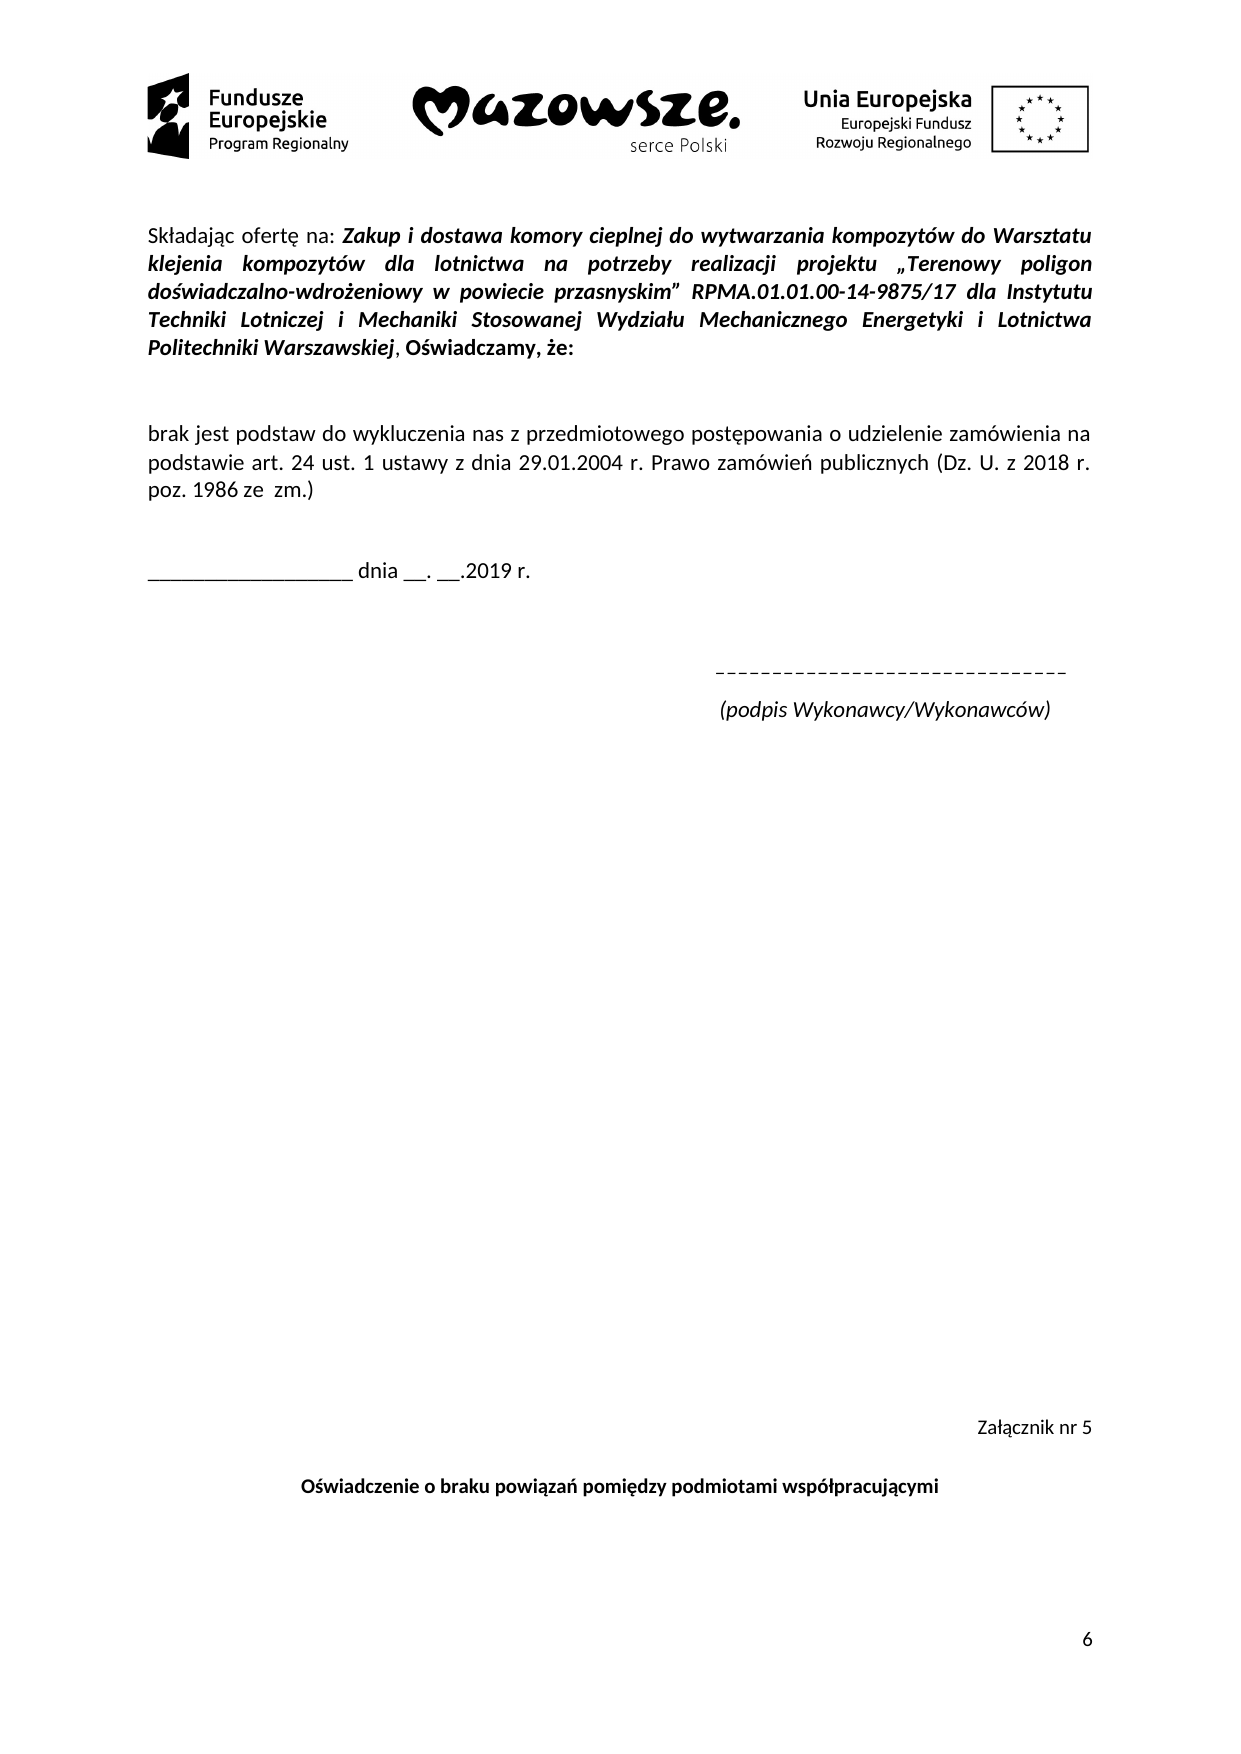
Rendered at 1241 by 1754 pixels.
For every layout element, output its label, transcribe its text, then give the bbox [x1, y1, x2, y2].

text Składając ofertę na: Zakup i dostawa komory cieplnej do wytwarzania kompozytów do Warsztatu klejenia kompozytów dla lotnictwa na potrzeby realizacji projektu „Terenowy poligon doświadczalno-wdrożeniowy w powiecie przasnyskim” RPMA.01.01.00-14-9875/17 dla Instytutu Techniki Lotniczej i Mechaniki Stosowanej Wydziału Mechanicznego Energetyki i Lotnictwa Politechniki Warszawskiej, Oświadczamy, że: [148, 221, 1092, 361]
subtitle Załącznik nr 5 [148, 1414, 1092, 1440]
text __________________ dnia __. __.2019 r. [148, 557, 1092, 585]
text _______________________________ [148, 649, 1092, 677]
subtitle Oświadczenie o braku powiązań pomiędzy podmiotami współpracującymi [148, 1473, 1092, 1499]
text brak jest podstaw do wykluczenia nas z przedmiotowego postępowania o udzielenie zamówienia na podstawie art. 24 ust. 1 ustawy z dnia 29.01.2004 r. Prawo zamówień publicznych (Dz. U. z 2018 r. poz. 1986 ze zm.) [148, 419, 1092, 504]
picture [147, 73, 1093, 159]
text (podpis Wykonawcy/Wykonawców) [148, 695, 1092, 723]
